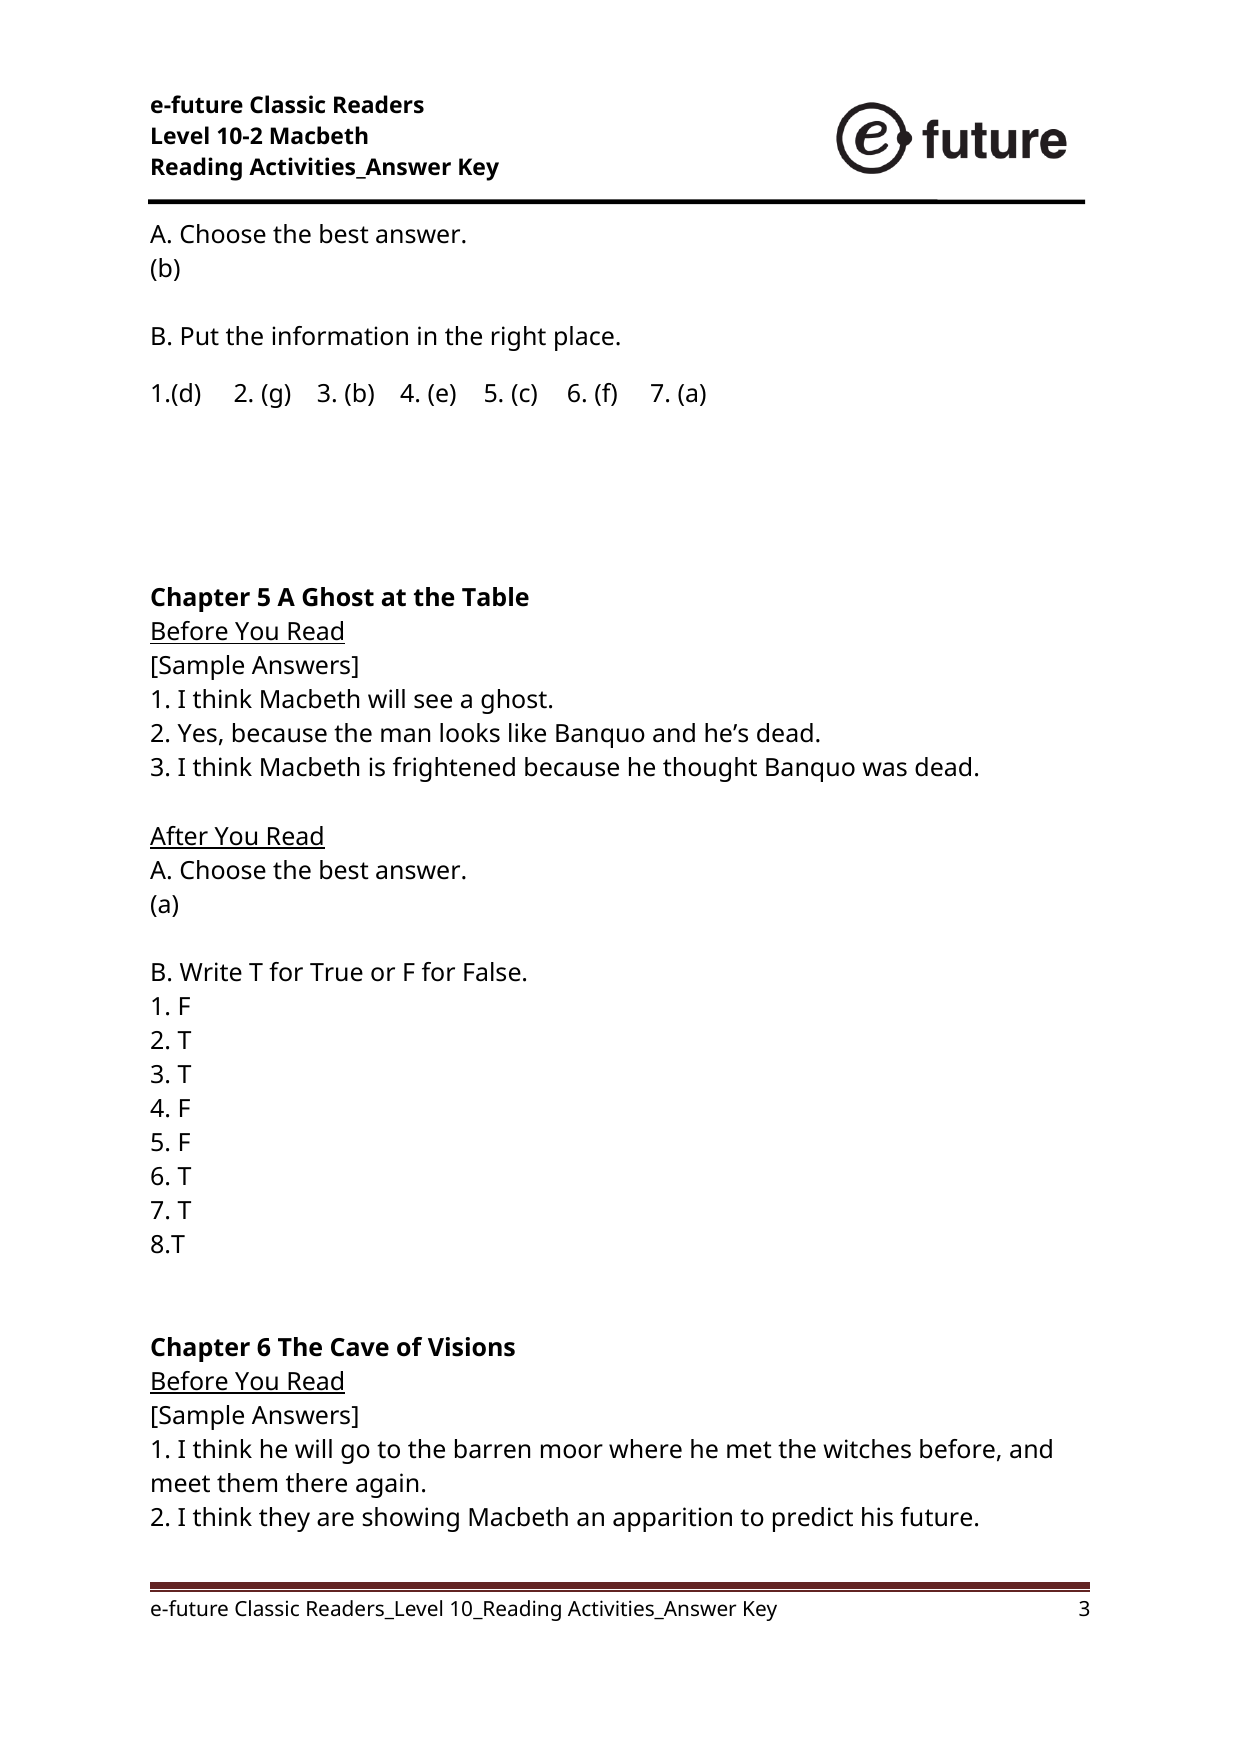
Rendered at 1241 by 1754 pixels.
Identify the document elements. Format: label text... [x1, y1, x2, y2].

text [Sample Answers] [150, 648, 1090, 682]
text Chapter 6 The Cave of Visions [150, 1329, 1090, 1363]
text (a) [150, 886, 1090, 920]
text 7. T [150, 1193, 1090, 1227]
picture [827, 93, 1076, 183]
text 2. I think they are showing Macbeth an apparition to predict his future. [150, 1499, 1090, 1533]
text 6. T [150, 1159, 1090, 1193]
text 4. F [150, 1091, 1090, 1125]
text 1. F [150, 988, 1090, 1023]
text A. Choose the best answer. [150, 216, 1090, 251]
text 3. I think Macbeth is frightened because he thought Banquo was dead. [150, 750, 1090, 784]
text 5. F [150, 1125, 1090, 1159]
text 2. T [150, 1023, 1090, 1057]
text [Sample Answers] [150, 1397, 1090, 1431]
text After You Read [150, 818, 1090, 852]
text 8.T [150, 1227, 1090, 1261]
text Before You Read [150, 1363, 1090, 1397]
text A. Choose the best answer. [150, 852, 1090, 886]
text 2. Yes, because the man looks like Banquo and he’s dead. [150, 716, 1090, 750]
text Before You Read [150, 614, 1090, 648]
text 1. I think Macbeth will see a ghost. [150, 682, 1090, 716]
text B. Write T for True or F for False. [150, 954, 1090, 988]
text Chapter 5 A Ghost at the Table [150, 580, 1090, 614]
text 1.(d) 2. (g) 3. (b) 4. (e) 5. (c) 6. (f) 7. (a) [150, 375, 1090, 409]
text 1. I think he will go to the barren moor where he met the witches before, and meet them there again. [150, 1431, 1090, 1499]
text B. Put the information in the right place. [150, 319, 1090, 353]
text (b) [150, 251, 1090, 284]
text 3. T [150, 1057, 1090, 1091]
